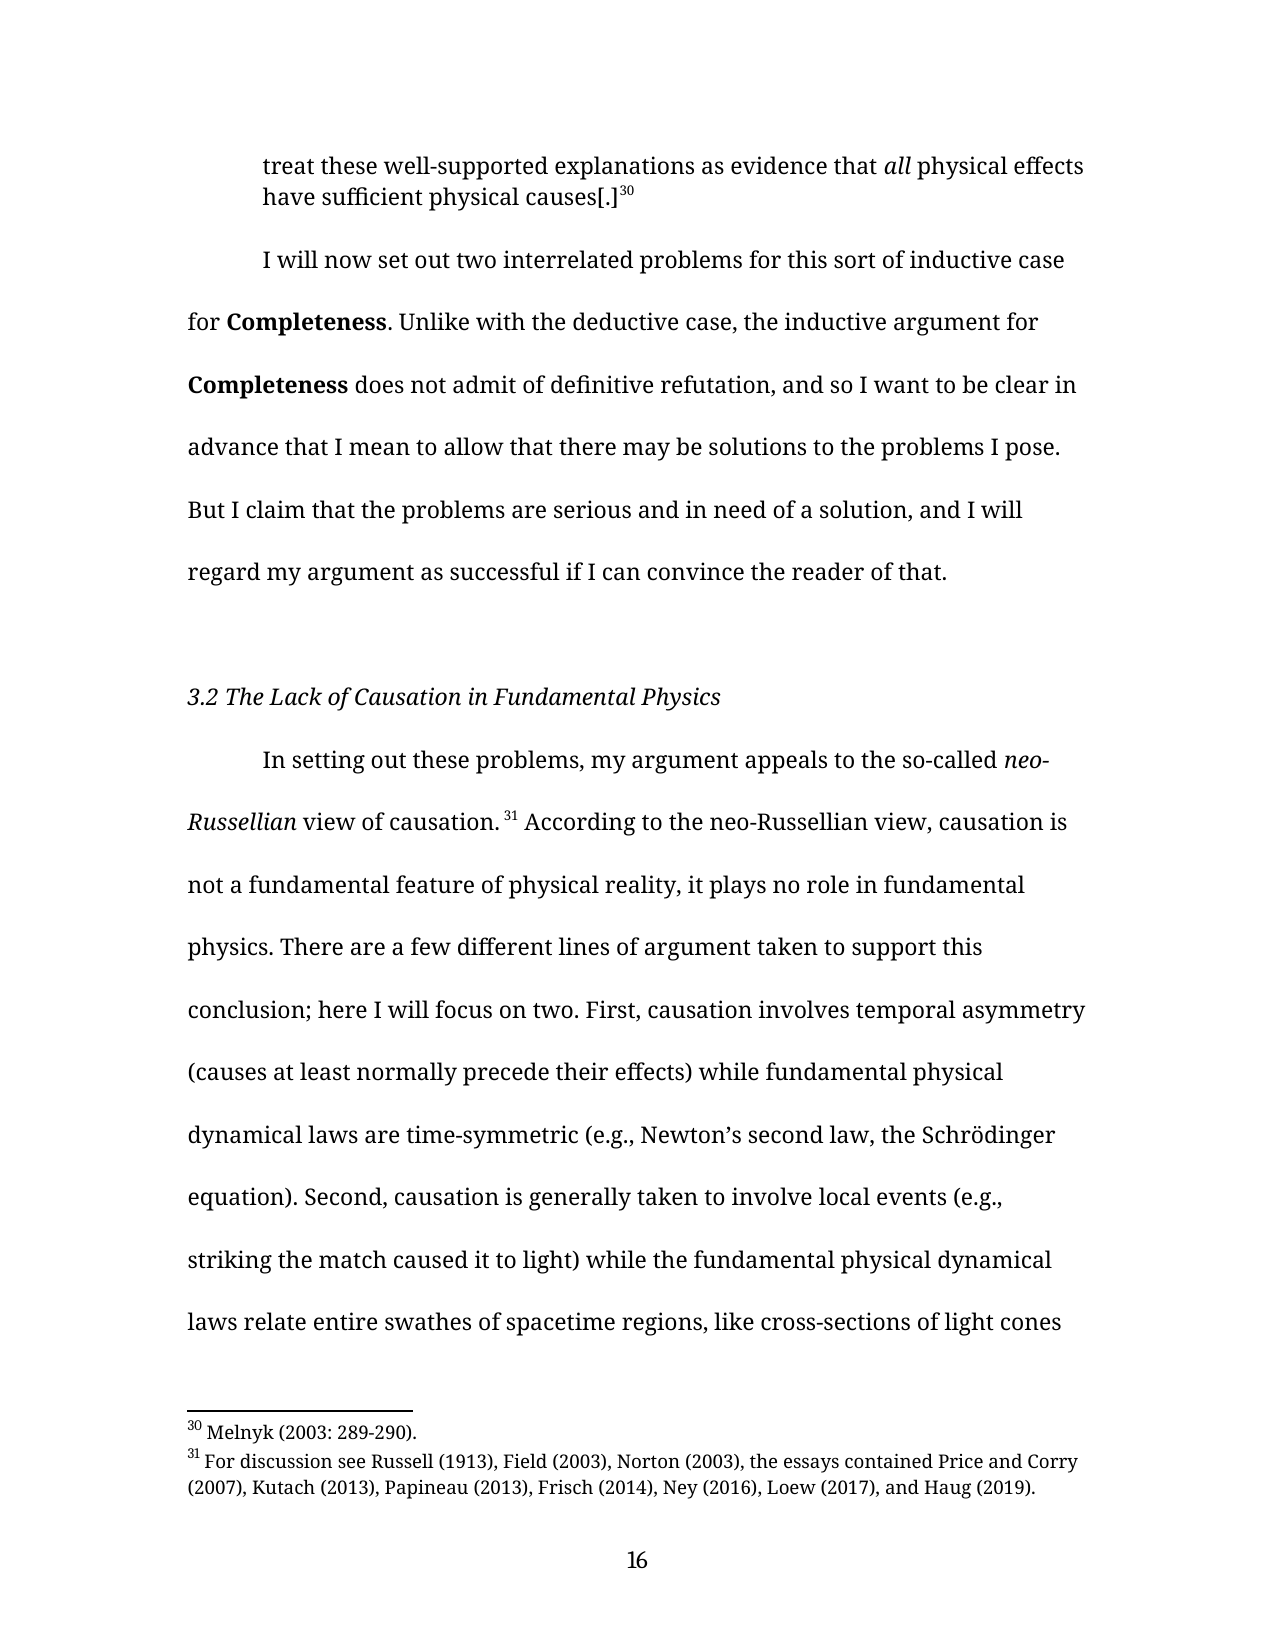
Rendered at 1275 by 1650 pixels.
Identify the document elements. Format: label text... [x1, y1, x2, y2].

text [187, 744, 1087, 1337]
text I will now set out two interrelated problems for this sort of inductive case for Completeness. Unlike with the deductive case, the inductive argument for Completeness does not admit of definitive refutation, and so I want to be clear in advance that I mean to allow that there may be solutions to the problems I pose. But I claim that the problems are serious and in need of a solution, and I will regard my argument as successful if I can convince the reader of that. [187, 244, 1087, 587]
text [262, 150, 1087, 212]
text 3.2 The Lack of Causation in Fundamental Physics [187, 681, 1087, 712]
